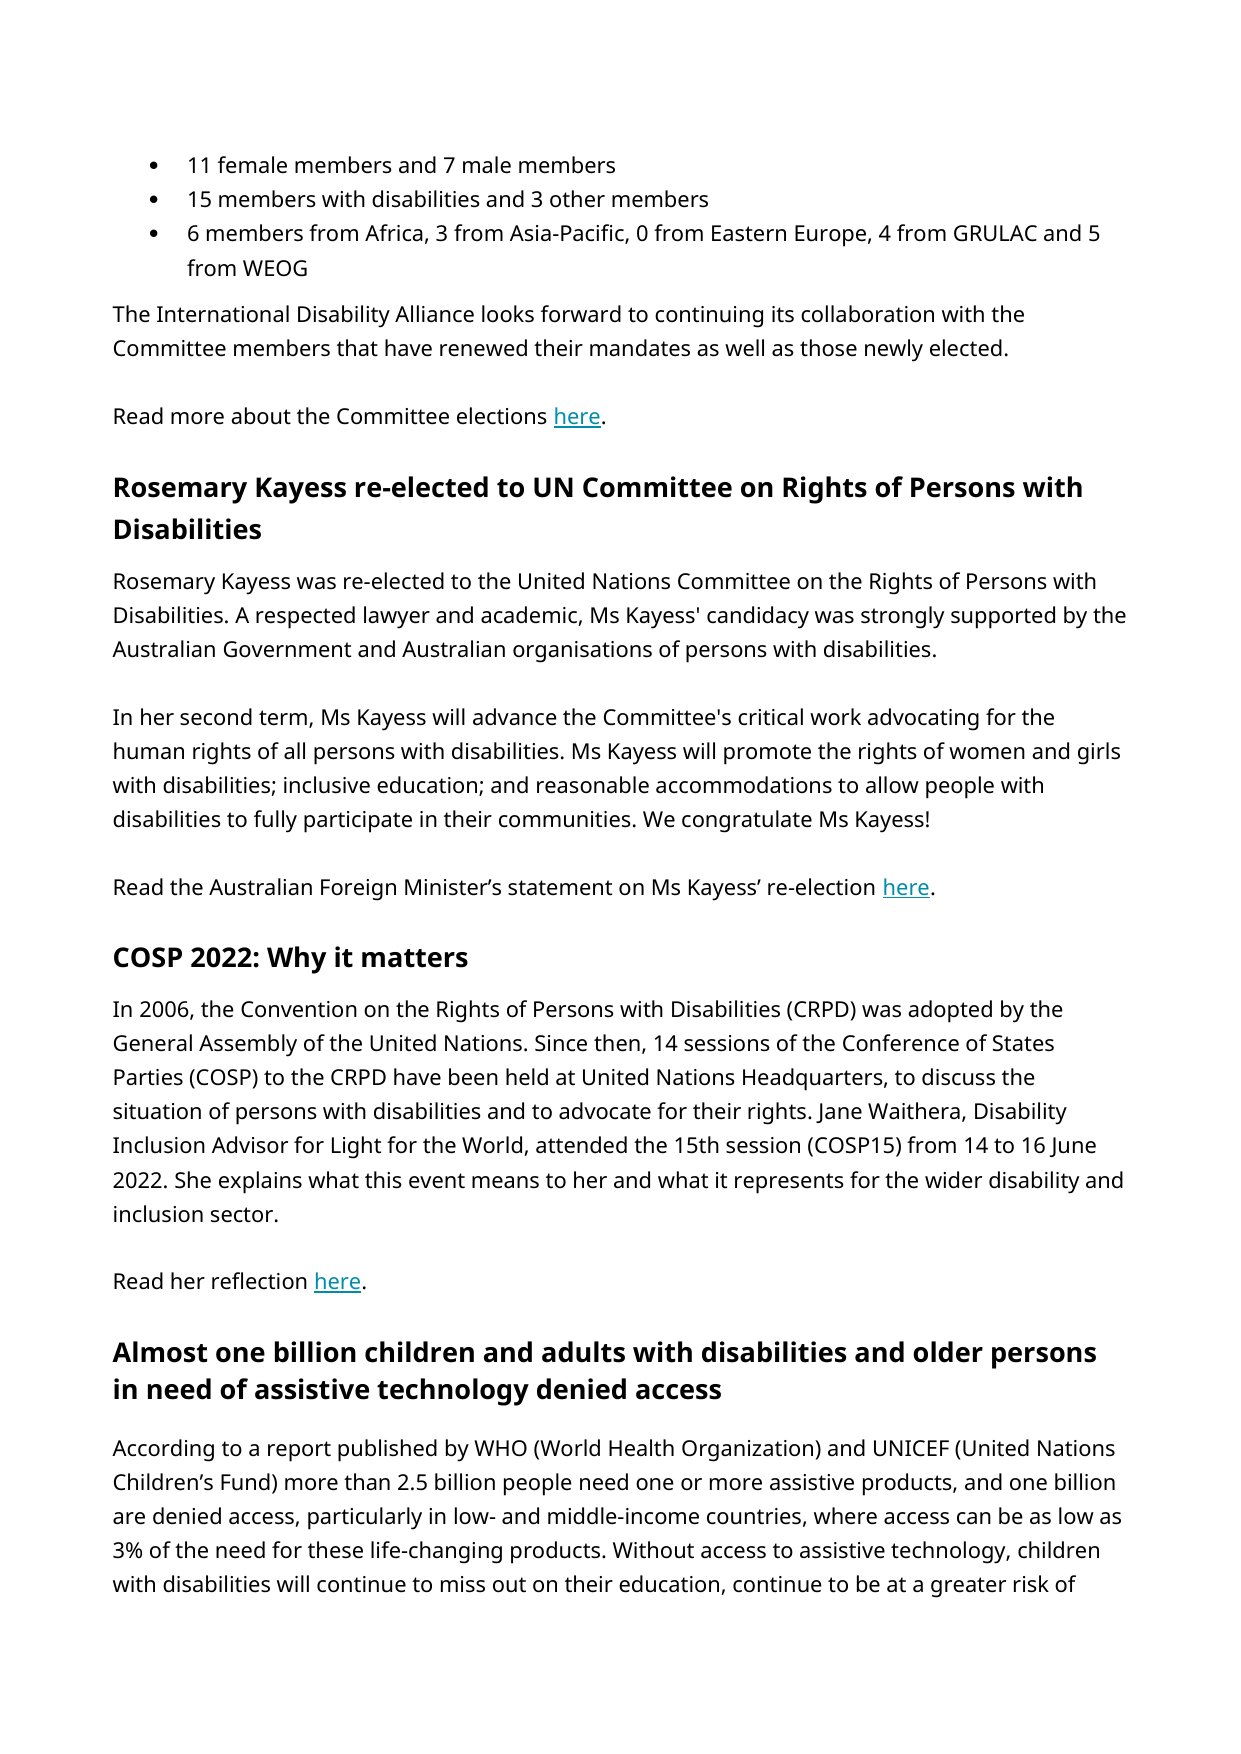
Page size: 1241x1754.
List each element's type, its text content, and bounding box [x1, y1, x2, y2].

text Read more about the Committee elections here. [112, 401, 1128, 431]
list 15 members with disabilities and 3 other members [150, 184, 1128, 214]
text In 2006, the Convention on the Rights of Persons with Disabilities (CRPD) was adopted by the General Assembly of the United Nations. Since then, 14 sessions of the Conference of States Parties (COSP) to the CRPD have been held at United Nations Headquarters, to discuss the situation of persons with disabilities and to advocate for their rights. Jane Waithera, Disability Inclusion Advisor for Light for the World, attended the 15th session (COSP15) from 14 to 16 June 2022. She explains what this event means to her and what it represents for the wider disability and inclusion sector. [112, 994, 1128, 1229]
list 11 female members and 7 male members [150, 150, 1128, 180]
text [112, 1433, 1128, 1599]
text In her second term, Ms Kayess will advance the Committee's critical work advocating for the human rights of all persons with disabilities. Ms Kayess will promote the rights of women and girls with disabilities; inclusive education; and reasonable accommodations to allow people with disabilities to fully participate in their communities. We congratulate Ms Kayess! [112, 701, 1128, 834]
list 6 members from Africa, 3 from Asia-Pacific, 0 from Eastern Europe, 4 from GRULAC and 5 from WEOG [150, 218, 1128, 282]
text Rosemary Kayess was re-elected to the United Nations Committee on the Rights of Persons with Disabilities. A respected lawyer and academic, Ms Kayess' candidacy was strongly supported by the Australian Government and Australian organisations of persons with disabilities. [112, 566, 1128, 664]
subtitle Rosemary Kayess re-elected to UN Committee on Rights of Persons with Disabilities [112, 468, 1128, 548]
text The International Disability Alliance looks forward to continuing its collaboration with the Committee members that have renewed their mandates as well as those newly elected. [112, 299, 1128, 363]
subtitle COSP 2022: Why it matters [112, 939, 1128, 976]
text Read the Australian Foreign Minister’s statement on Ms Kayess’ re-election here. [112, 871, 1128, 901]
subtitle Almost one billion children and adults with disabilities and older persons in need of assistive technology denied access [112, 1334, 1128, 1408]
text Read her reflection here. [112, 1266, 1128, 1296]
